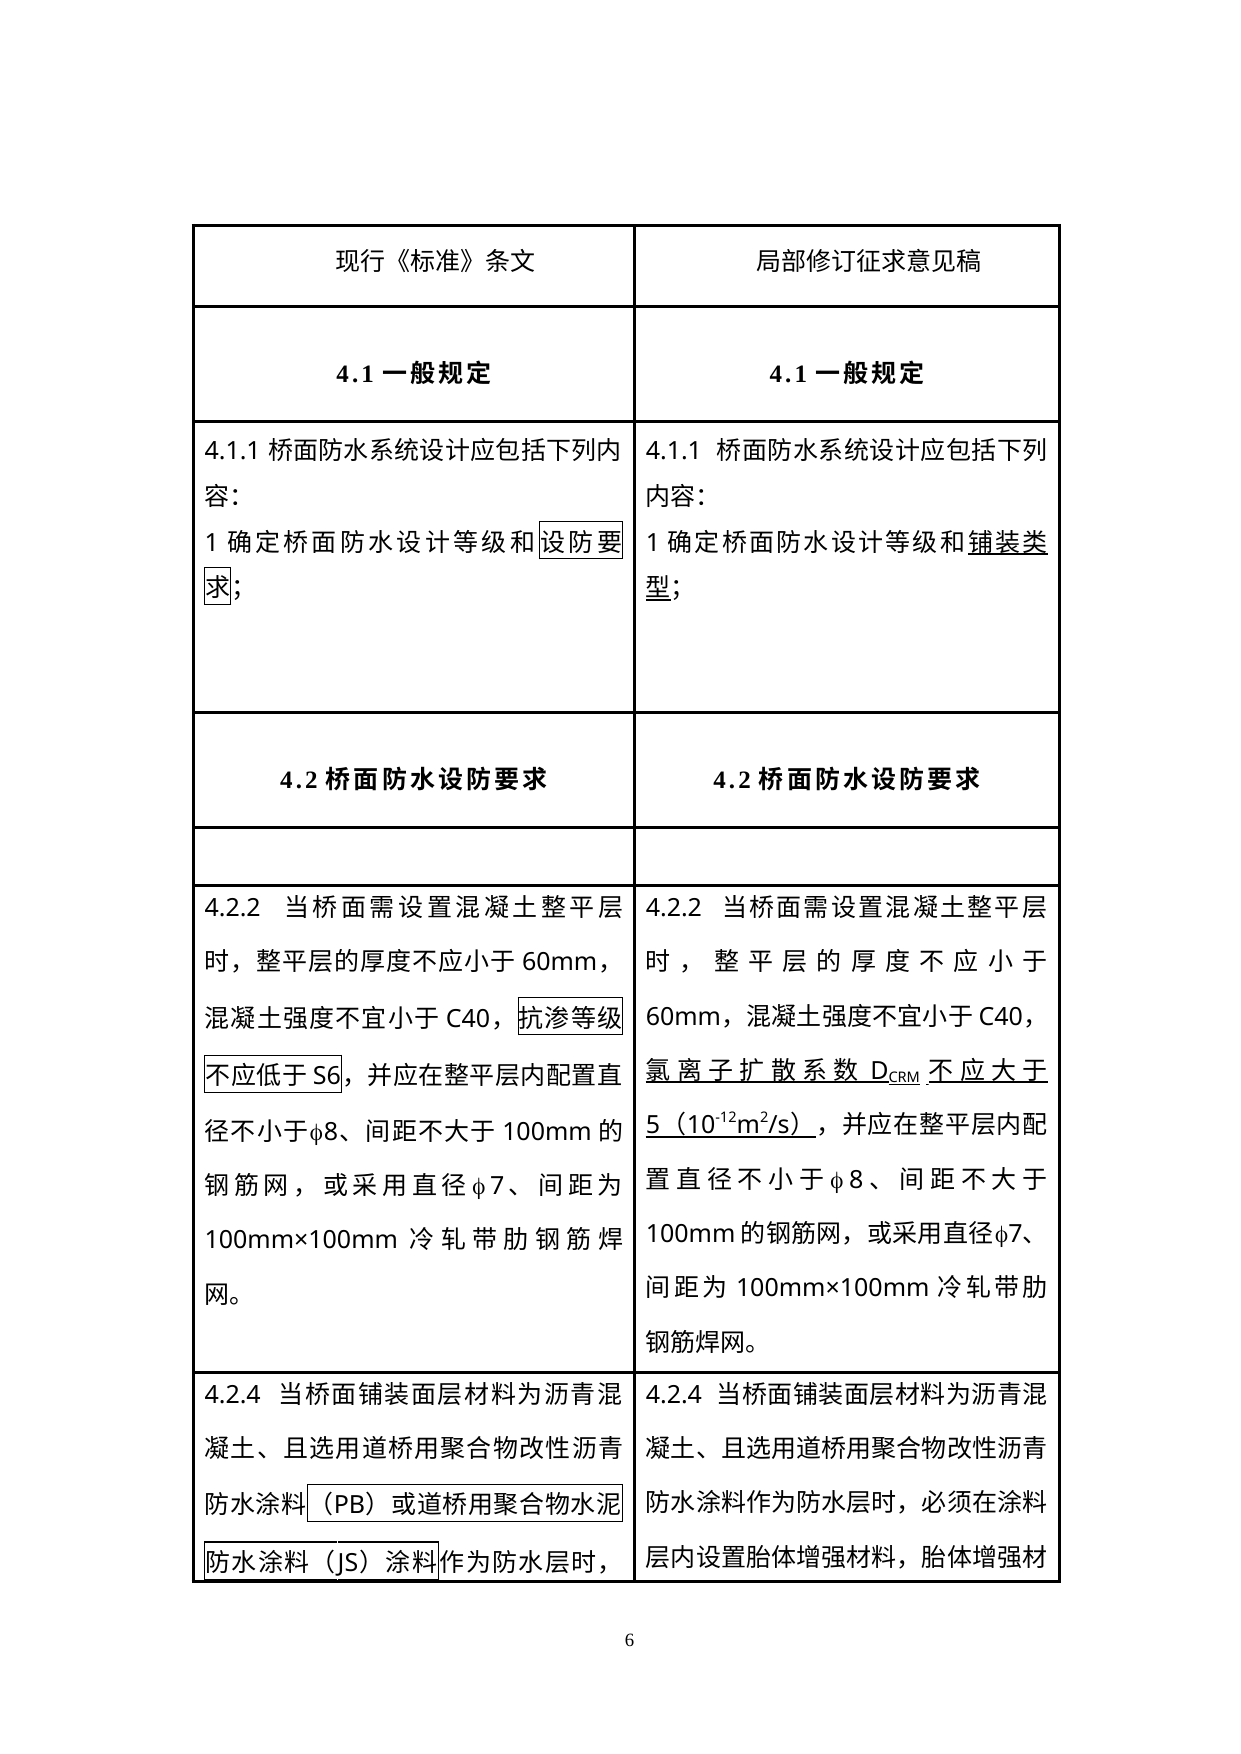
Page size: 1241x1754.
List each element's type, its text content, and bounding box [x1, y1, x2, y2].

table_cell 4.2桥面防水设防要求 [636, 714, 1058, 826]
table_cell 4.2桥面防水设防要求 [195, 714, 633, 826]
table_cell 4.1一般规定 [195, 308, 633, 419]
table_cell 4.1一般规定 [636, 308, 1058, 419]
table_cell 4.1.1 桥面防水系统设计应包括下列内容： 1确定桥面防水设计等级和铺装类型； [636, 423, 1058, 711]
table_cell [195, 1374, 633, 1580]
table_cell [636, 1374, 1058, 1580]
table_cell [636, 829, 1058, 884]
table_cell [195, 829, 633, 884]
table_header 现行《标准》条文 [195, 227, 633, 304]
table_cell 4.2.2 当桥面需设置混凝土整平层时，整平层的厚度不应小于60mm，混凝土强度不宜小于C40，氯离子扩散系数DCRM不应大于5（10-12m2/s），并应在整平层内配置直径不小于8、间距不大于100mm的钢筋网，或采用直径7、间距为100mm×100mm冷轧带肋钢筋焊网。 [636, 887, 1058, 1371]
table_cell 4.1.1 桥面防水系统设计应包括下列内容： 1确定桥面防水设计等级和设防要求； [195, 423, 633, 711]
table_header 局部修订征求意见稿 [636, 227, 1058, 304]
table_cell 4.2.2 当桥面需设置混凝土整平层时，整平层的厚度不应小于60mm，混凝土强度不宜小于C40，抗渗等级不应低于S6，并应在整平层内配置直径不小于8、间距不大于100mm的钢筋网，或采用直径7、间距为100mm×100mm冷轧带肋钢筋焊网。 [195, 887, 633, 1371]
